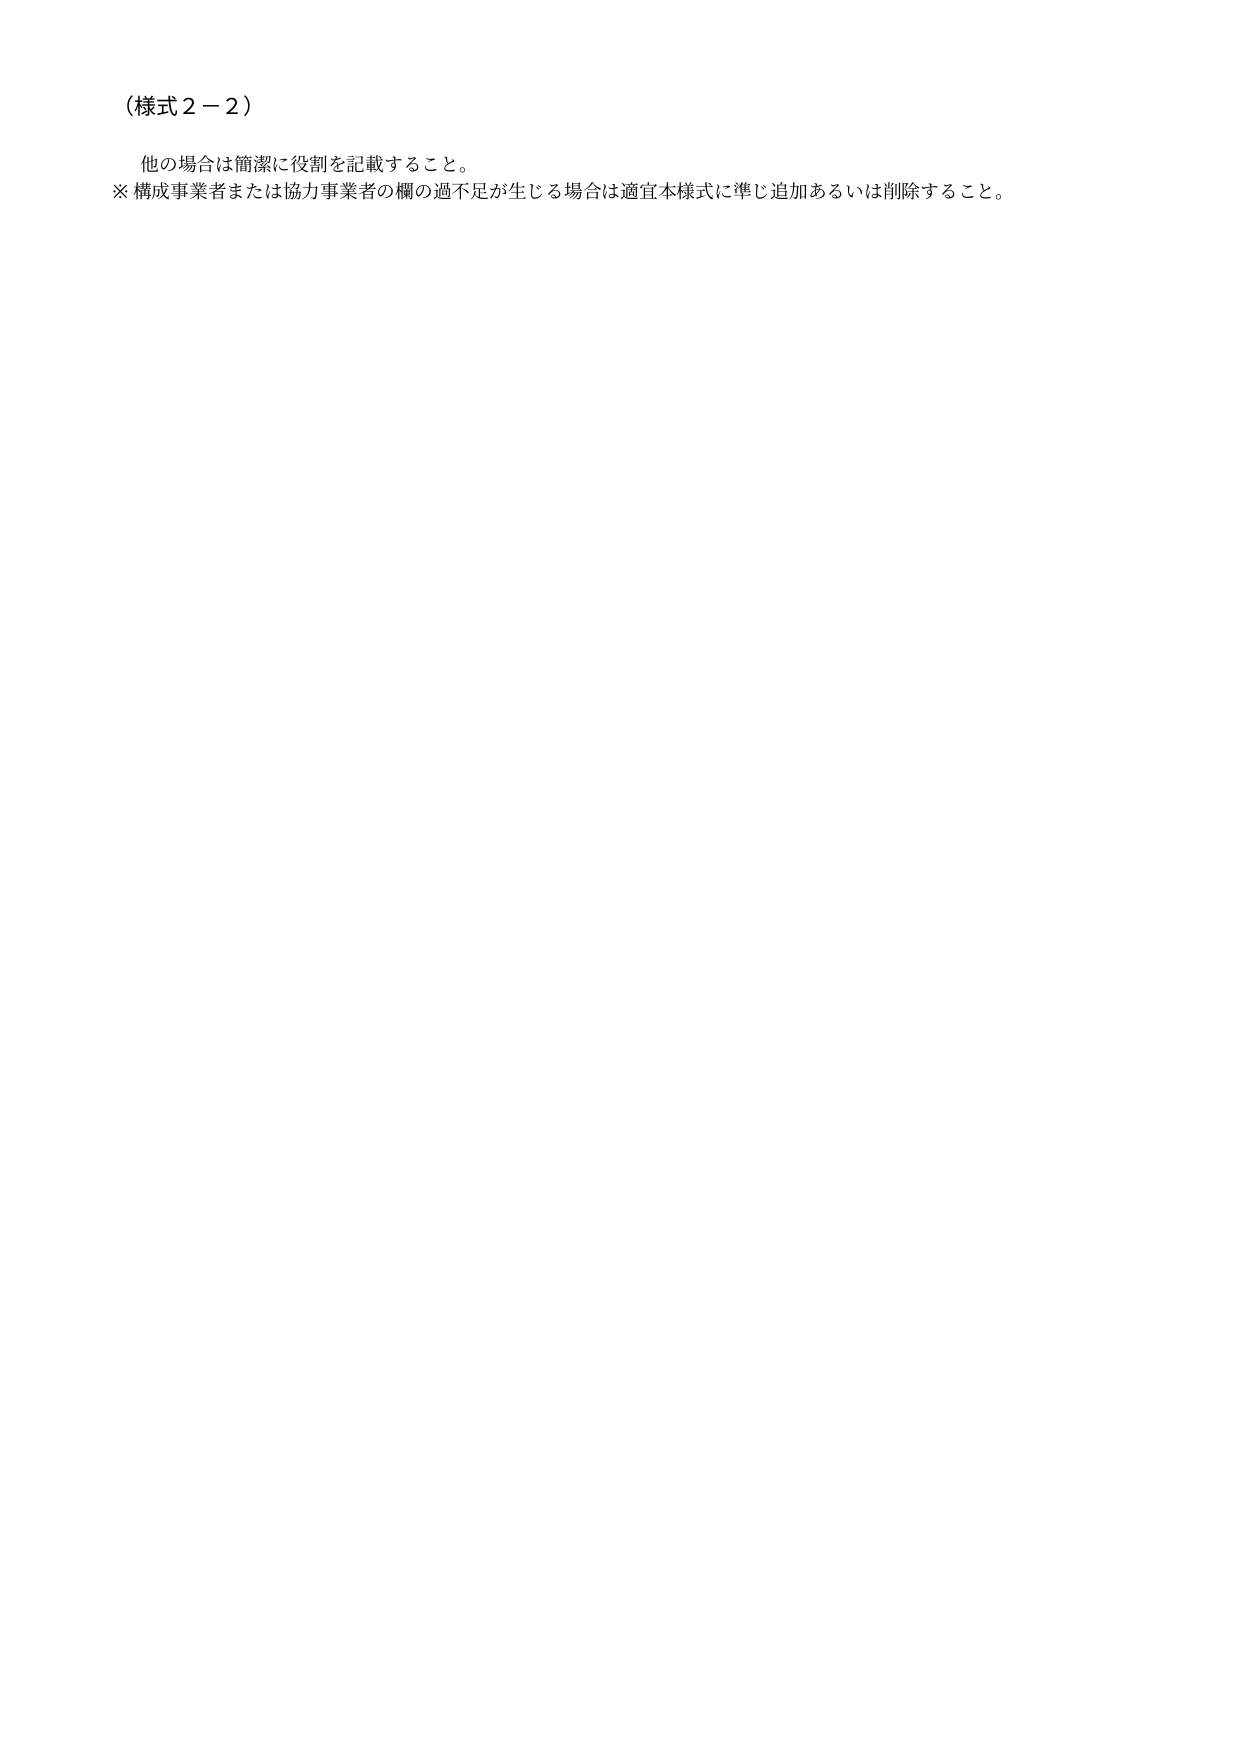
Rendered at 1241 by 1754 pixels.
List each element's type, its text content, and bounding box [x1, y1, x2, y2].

text ※ 構成事業者または協力事業者の欄の過不足が生じる場合は適宜本様式に準じ追加あるいは削除すること。 [112, 177, 1128, 204]
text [112, 150, 1128, 177]
